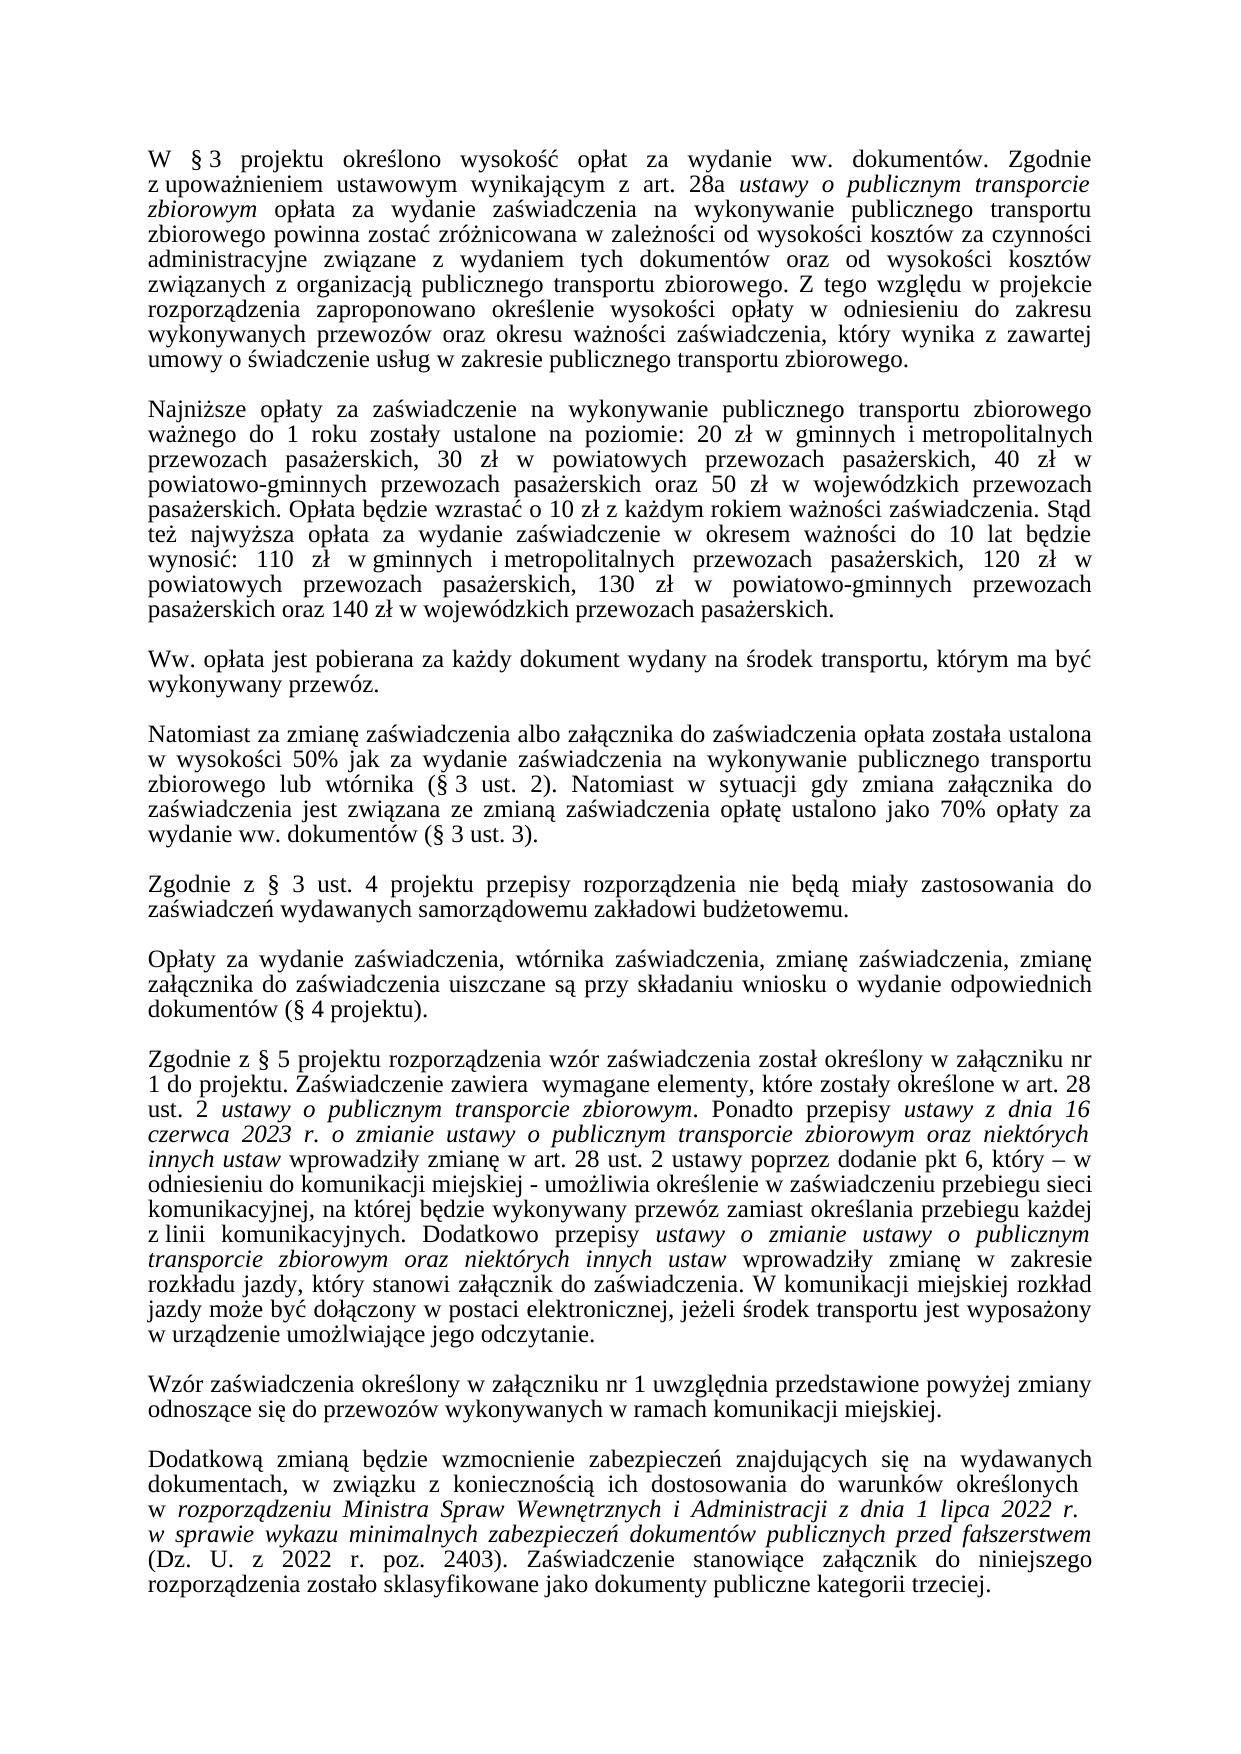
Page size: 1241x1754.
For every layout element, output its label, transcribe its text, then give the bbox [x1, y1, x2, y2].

text Zgodnie z § 3 ust. 4 projektu przepisy rozporządzenia nie będą miały zastosowania do zaświadczeń wydawanych samorządowemu zakładowi budżetowemu. [148, 873, 1093, 923]
text Opłaty za wydanie zaświadczenia, wtórnika zaświadczenia, zmianę zaświadczenia, zmianę załącznika do zaświadczenia uiszczane są przy składaniu wniosku o wydanie odpowiednich dokumentów (§ 4 projektu). [148, 948, 1093, 1023]
text W § 3 projektu określono wysokość opłat za wydanie ww. dokumentów. Zgodnie z upoważnieniem ustawowym wynikającym z art. 28a ustawy o publicznym transporcie zbiorowym opłata za wydanie zaświadczenia na wykonywanie publicznego transportu zbiorowego powinna zostać zróżnicowana w zależności od wysokości kosztów za czynności administracyjne związane z wydaniem tych dokumentów oraz od wysokości kosztów związanych z organizacją publicznego transportu zbiorowego. Z tego względu w projekcie rozporządzenia zaproponowano określenie wysokości opłaty w odniesieniu do zakresu wykonywanych przewozów oraz okresu ważności zaświadczenia, który wynika z zawartej umowy o świadczenie usług w zakresie publicznego transportu zbiorowego. [148, 148, 1093, 373]
text Najniższe opłaty za zaświadczenie na wykonywanie publicznego transportu zbiorowego ważnego do 1 roku zostały ustalone na poziomie: 20 zł w gminnych i metropolitalnych przewozach pasażerskich, 30 zł w powiatowych przewozach pasażerskich, 40 zł w powiatowo-gminnych przewozach pasażerskich oraz 50 zł w wojewódzkich przewozach pasażerskich. Opłata będzie wzrastać o 10 zł z każdym rokiem ważności zaświadczenia. Stąd też najwyższa opłata za wydanie zaświadczenie w okresem ważności do 10 lat będzie wynosić: 110 zł w gminnych i metropolitalnych przewozach pasażerskich, 120 zł w powiatowych przewozach pasażerskich, 130 zł w powiatowo-gminnych przewozach pasażerskich oraz 140 zł w wojewódzkich przewozach pasażerskich. [148, 398, 1093, 623]
text Ww. opłata jest pobierana za każdy dokument wydany na środek transportu, którym ma być wykonywany przewóz. [148, 648, 1093, 698]
text Wzór zaświadczenia określony w załączniku nr 1 uwzględnia przedstawione powyżej zmiany odnoszące się do przewozów wykonywanych w ramach komunikacji miejskiej. [148, 1373, 1093, 1423]
text Dodatkową zmianą będzie wzmocnienie zabezpieczeń znajdujących się na wydawanych dokumentach, w związku z koniecznością ich dostosowania do warunków określonych w rozporządzeniu Ministra Spraw Wewnętrznych i Administracji z dnia 1 lipca 2022 r. w sprawie wykazu minimalnych zabezpieczeń dokumentów publicznych przed fałszerstwem (Dz. U. z 2022 r. poz. 2403). Zaświadczenie stanowiące załącznik do niniejszego rozporządzenia zostało sklasyfikowane jako dokumenty publiczne kategorii trzeciej. [148, 1448, 1093, 1598]
text Zgodnie z § 5 projektu rozporządzenia wzór zaświadczenia został określony w załączniku nr 1 do projektu. Zaświadczenie zawiera wymagane elementy, które zostały określone w art. 28 ust. 2 ustawy o publicznym transporcie zbiorowym. Ponadto przepisy ustawy z dnia 16 czerwca 2023 r. o zmianie ustawy o publicznym transporcie zbiorowym oraz niektórych innych ustaw wprowadziły zmianę w art. 28 ust. 2 ustawy poprzez dodanie pkt 6, który – w odniesieniu do komunikacji miejskiej - umożliwia określenie w zaświadczeniu przebiegu sieci komunikacyjnej, na której będzie wykonywany przewóz zamiast określania przebiegu każdej z linii komunikacyjnych. Dodatkowo przepisy ustawy o zmianie ustawy o publicznym transporcie zbiorowym oraz niektórych innych ustaw wprowadziły zmianę w zakresie rozkładu jazdy, który stanowi załącznik do zaświadczenia. W komunikacji miejskiej rozkład jazdy może być dołączony w postaci elektronicznej, jeżeli środek transportu jest wyposażony w urządzenie umożlwiające jego odczytanie. [148, 1048, 1093, 1348]
text Natomiast za zmianę zaświadczenia albo załącznika do zaświadczenia opłata została ustalona w wysokości 50% jak za wydanie zaświadczenia na wykonywanie publicznego transportu zbiorowego lub wtórnika (§ 3 ust. 2). Natomiast w sytuacji gdy zmiana załącznika do zaświadczenia jest związana ze zmianą zaświadczenia opłatę ustalono jako 70% opłaty za wydanie ww. dokumentów (§ 3 ust. 3). [148, 723, 1093, 848]
